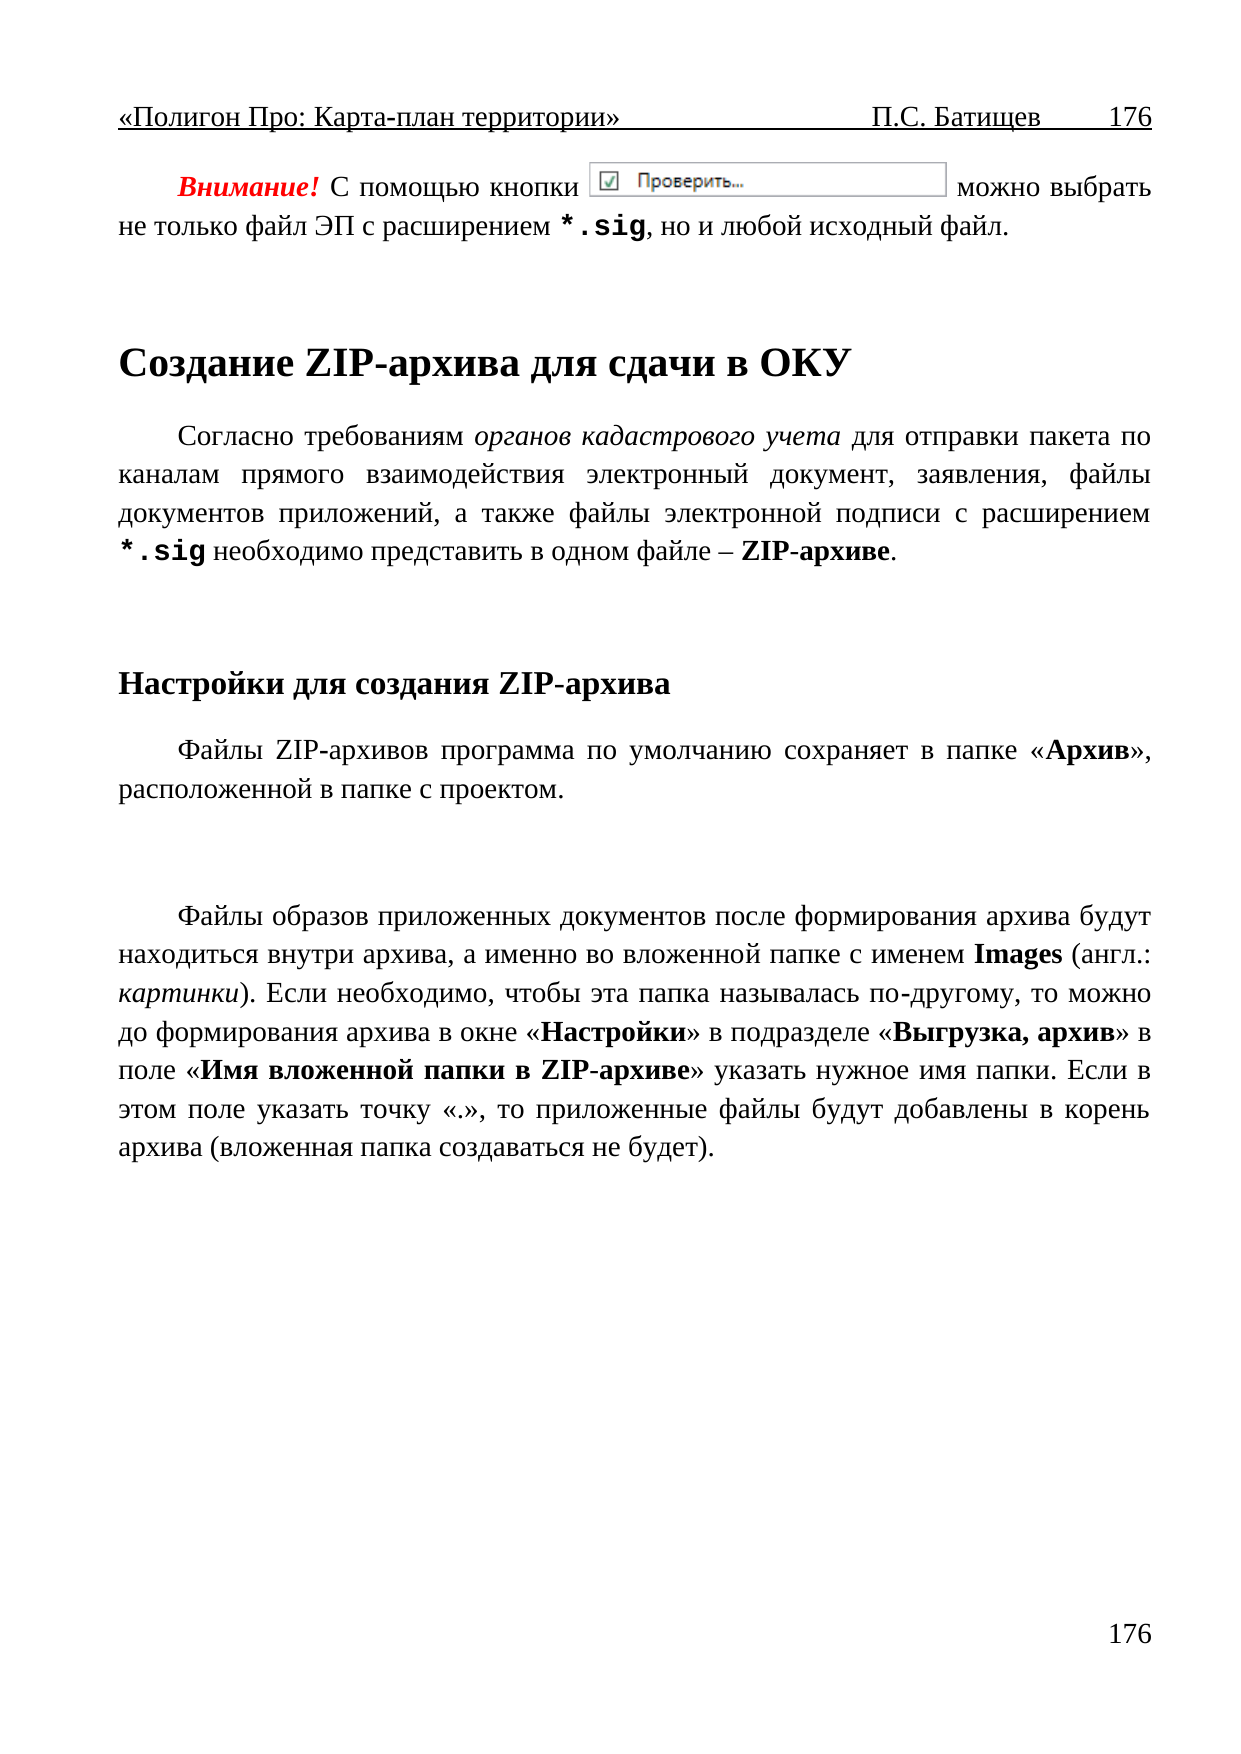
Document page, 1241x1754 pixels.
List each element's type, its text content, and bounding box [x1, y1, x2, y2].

text Файлы ZIP-архивов программа по умолчанию сохраняет в папке «Архив», расположенной в папке с проектом. [118, 732, 1152, 804]
subtitle Настройки для создания ZIP-архива [118, 663, 1152, 702]
text Внимание! С помощью кнопки можно выбрать не только файл ЭП с расширением *.sig, но и любой исходный файл. [118, 162, 1152, 244]
text Файлы образов приложенных документов после формирования архива будут находиться внутри архива, а именно во вложенной папке с именем Images (англ.: картинки). Если необходимо, чтобы эта папка называлась по-другому, то можно до формирования архива в окне «Настройки» в подразделе «Выгрузка, архив» в поле «Имя вложенной папки в ZIP-архиве» указать нужное имя папки. Если в этом поле указать точку «.», то приложенные файлы будут добавлены в корень архива (вложенная папка создаваться не будет). [118, 898, 1152, 1163]
subtitle Создание ZIP-архива для сдачи в ОКУ [118, 338, 1152, 386]
text Согласно требованиям органов кадастрового учета для отправки пакета по каналам прямого взаимодействия электронный документ, заявления, файлы документов приложений, а также файлы электронной подписи с расширением *.sig необходимо представить в одном файле – ZIP-архиве. [118, 418, 1152, 569]
picture [589, 162, 947, 197]
